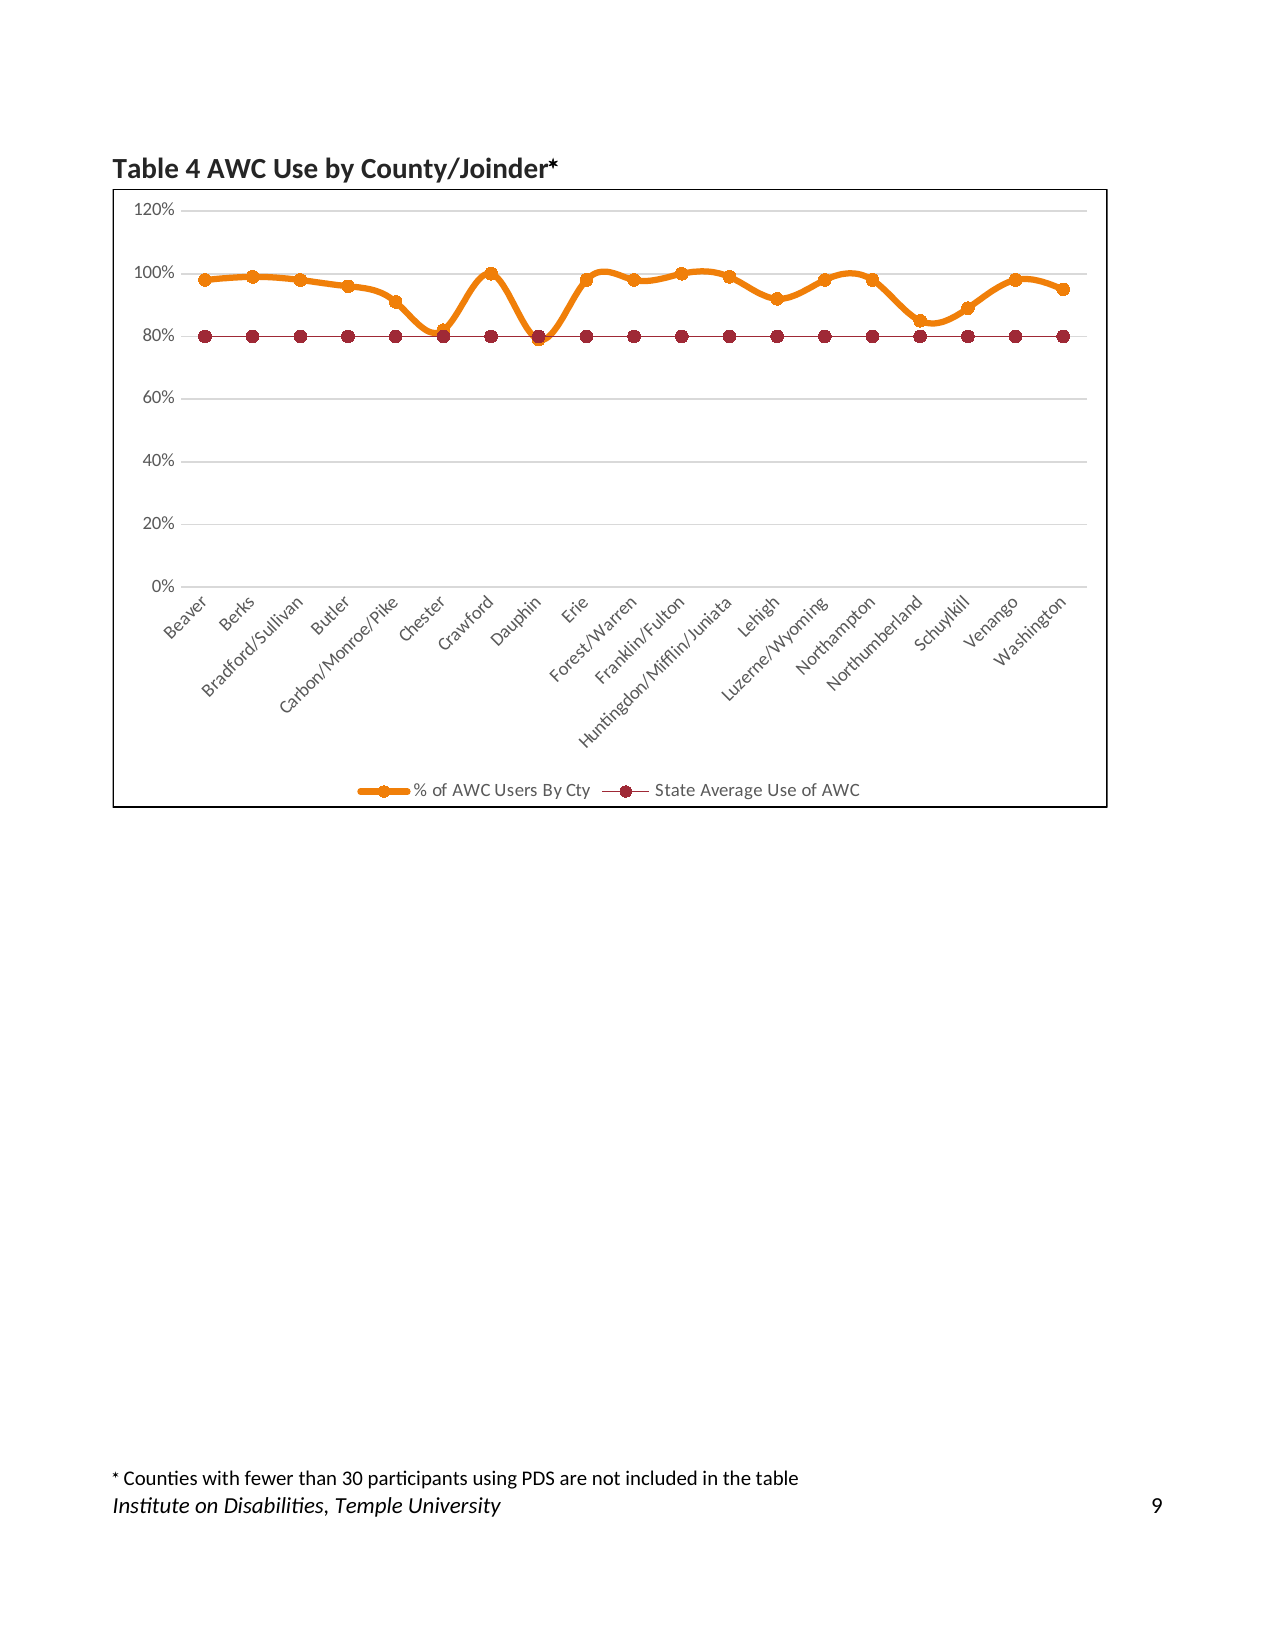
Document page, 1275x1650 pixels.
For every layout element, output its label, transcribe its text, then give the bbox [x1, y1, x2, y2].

text Table 4 AWC Use by County/Joinder [112, 150, 1162, 808]
